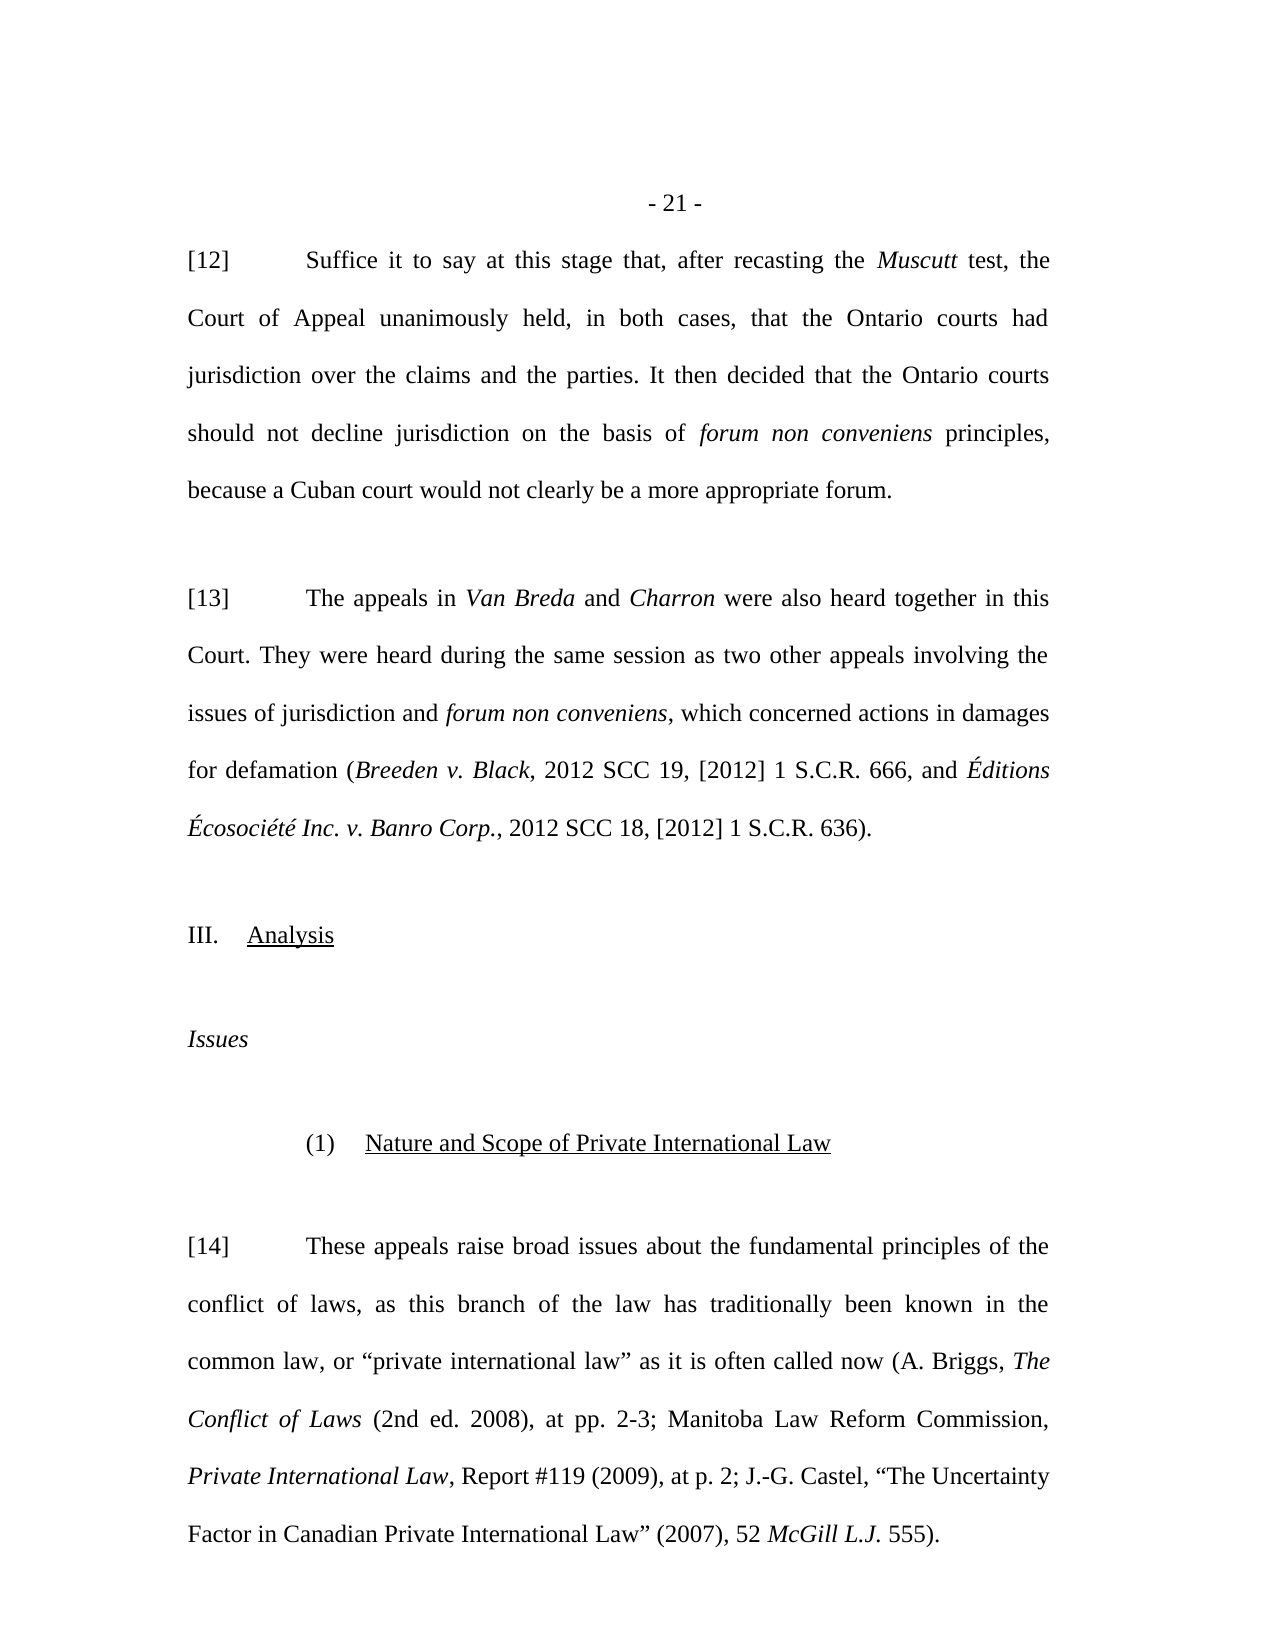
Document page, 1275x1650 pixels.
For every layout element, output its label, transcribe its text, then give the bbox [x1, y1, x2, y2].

text These appeals raise broad issues about the fundamental principles of the conflict of laws, as this branch of the law has traditionally been known in the common law, or “private international law” as it is often called now (A. Briggs, The Conflict of Laws (2nd ed. 2008), at pp. 2-3; Manitoba Law Reform Commission, Private International Law, Report #119 (2009), at p. 2; J.-G. Castel, “The Uncertainty Factor in Canadian Private International Law” (2007), 52 McGill L.J. 555). [187, 1231, 1050, 1548]
title III. Analysis [187, 920, 1050, 949]
title (1) Nature and Scope of Private International Law [187, 1128, 1050, 1156]
title Issues [187, 1024, 1050, 1053]
text The appeals in Van Breda and Charron were also heard together in this Court. They were heard during the same session as two other appeals involving the issues of jurisdiction and forum non conveniens, which concerned actions in damages for defamation (Breeden v. Black, 2012 SCC 19, [2012] 1 S.C.R. 666, and Éditions Écosociété Inc. v. Banro Corp., 2012 SCC 18, [2012] 1 S.C.R. 636). [187, 583, 1050, 841]
text Suffice it to say at this stage that, after recasting the Muscutt test, the Court of Appeal unanimously held, in both cases, that the Ontario courts had jurisdiction over the claims and the parties. It then decided that the Ontario courts should not decline jurisdiction on the basis of forum non conveniens principles, because a Cuban court would not clearly be a more appropriate forum. [187, 245, 1050, 504]
